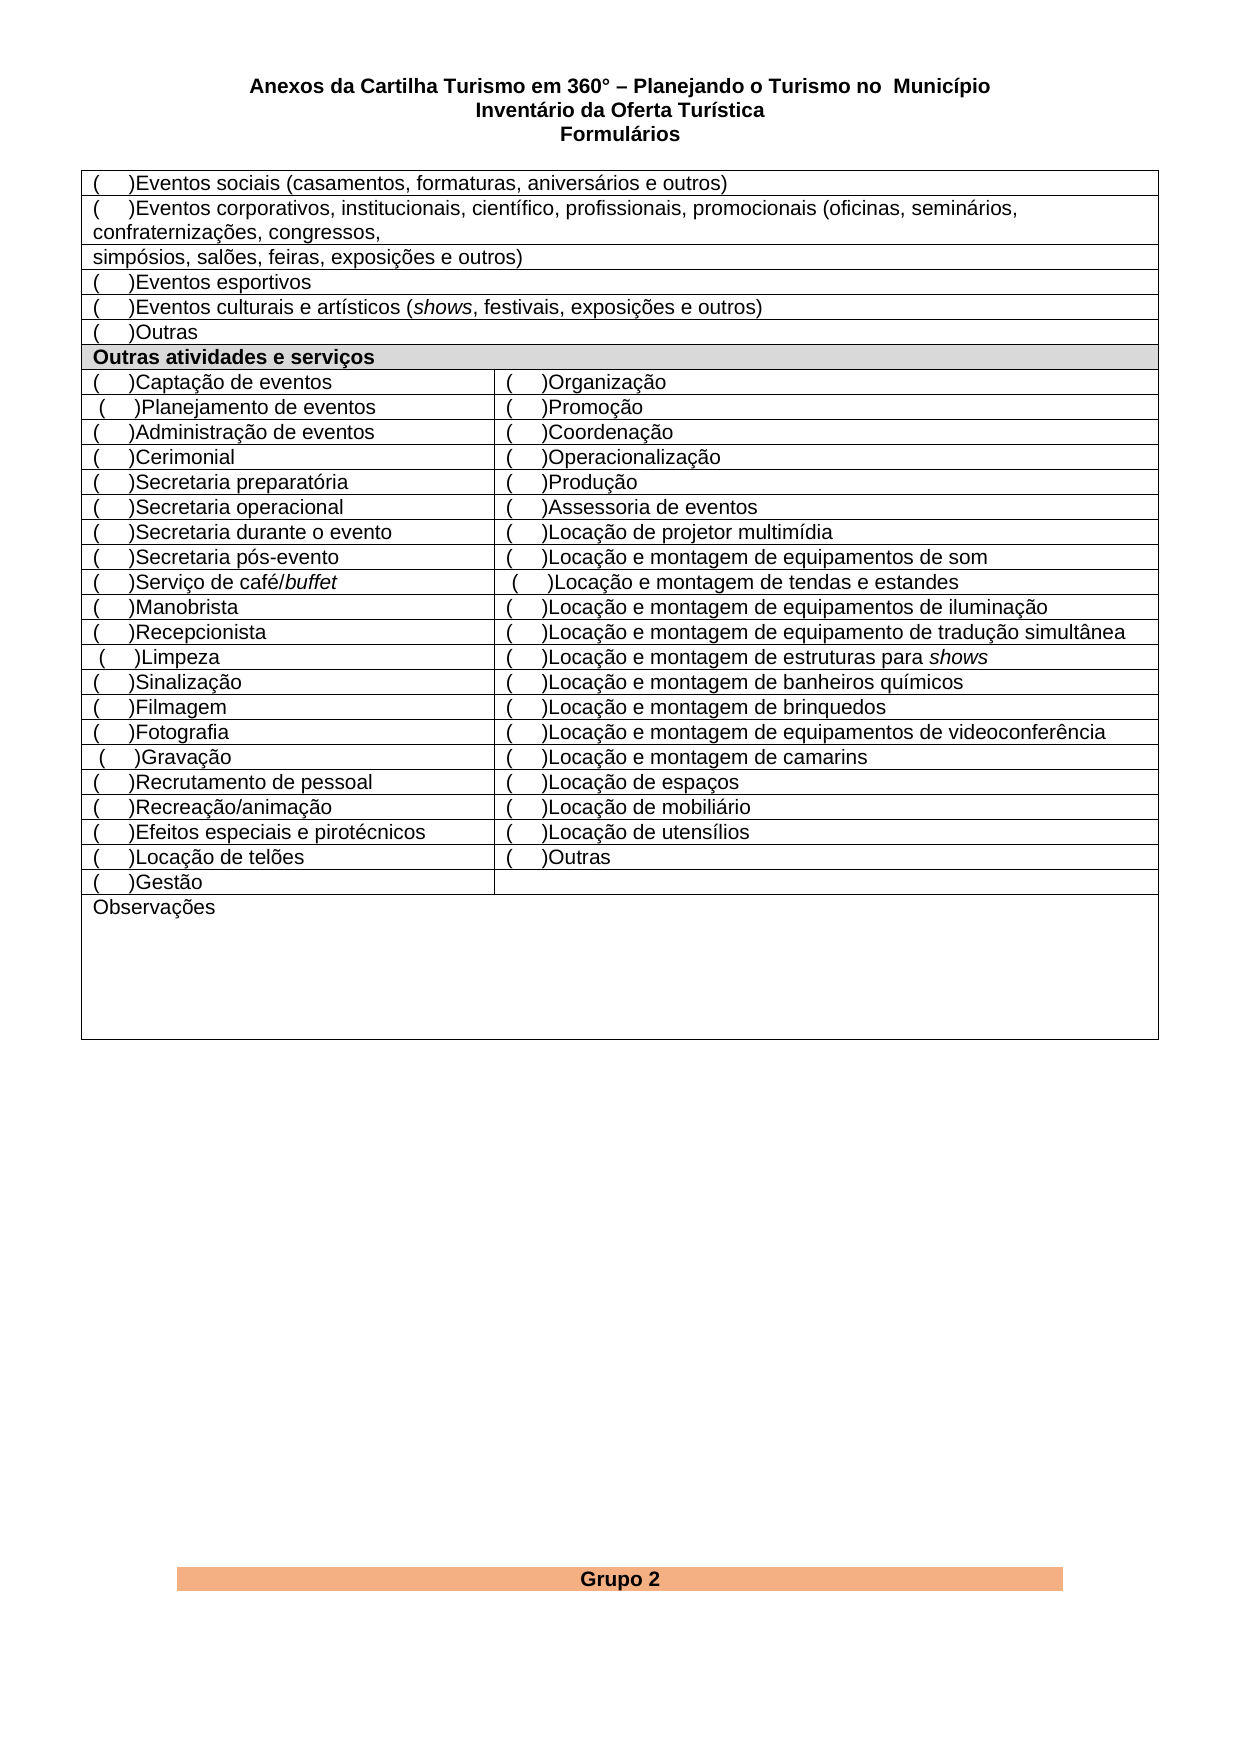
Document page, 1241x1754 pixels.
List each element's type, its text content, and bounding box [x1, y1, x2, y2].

table_cell ( )Locação de telões [82, 845, 494, 869]
table_cell Observações [82, 895, 1158, 1038]
table_cell ( )Eventos culturais e artísticos (shows, festivais, exposições e outros) [82, 295, 1158, 319]
table_cell ( )Locação de projetor multimídia [495, 520, 1158, 544]
text Grupo 2 [177, 1567, 1063, 1591]
table_cell ( )Gestão [82, 870, 494, 894]
table_cell ( )Coordenação [495, 420, 1158, 444]
table_cell ( )Operacionalização [495, 445, 1158, 469]
table_cell ( )Gravação [82, 745, 494, 769]
table_cell ( )Locação e montagem de tendas e estandes [495, 570, 1158, 594]
table_cell ( )Produção [495, 470, 1158, 494]
table_cell ( )Secretaria preparatória [82, 470, 494, 494]
table_cell ( )Fotografia [82, 720, 494, 744]
table_cell ( )Filmagem [82, 695, 494, 719]
table_cell ( )Locação e montagem de banheiros químicos [495, 670, 1158, 694]
table_cell ( )Planejamento de eventos [82, 395, 494, 419]
table_cell ( )Manobrista [82, 595, 494, 619]
table_cell simpósios, salões, feiras, exposições e outros) [82, 245, 1158, 269]
table_cell ( )Assessoria de eventos [495, 495, 1158, 519]
table_cell ( )Promoção [495, 395, 1158, 419]
table_cell ( )Cerimonial [82, 445, 494, 469]
table_cell ( )Organização [495, 370, 1158, 394]
table_cell ( )Recepcionista [82, 620, 494, 644]
table_cell ( )Locação e montagem de brinquedos [495, 695, 1158, 719]
table_cell ( )Recrutamento de pessoal [82, 770, 494, 794]
table_cell ( )Locação de utensílios [495, 820, 1158, 844]
table_cell [495, 870, 1158, 894]
table_cell ( )Outras [82, 320, 1158, 344]
table_cell ( )Locação e montagem de equipamentos de som [495, 545, 1158, 569]
table_cell ( )Eventos sociais (casamentos, formaturas, aniversários e outros) [82, 171, 1158, 195]
table_cell ( )Locação e montagem de equipamento de tradução simultânea [495, 620, 1158, 644]
table_cell ( )Recreação/animação [82, 795, 494, 819]
table_cell ( )Captação de eventos [82, 370, 494, 394]
table_cell ( )Secretaria pós-evento [82, 545, 494, 569]
table_cell ( )Locação de mobiliário [495, 795, 1158, 819]
table_cell ( )Outras [495, 845, 1158, 869]
table_cell ( )Limpeza [82, 645, 494, 669]
table_cell ( )Administração de eventos [82, 420, 494, 444]
table_cell ( )Serviço de café/buffet [82, 570, 494, 594]
table_cell ( )Secretaria operacional [82, 495, 494, 519]
table_cell ( )Locação de espaços [495, 770, 1158, 794]
table_cell Outras atividades e serviços [82, 345, 1158, 369]
table_cell ( )Sinalização [82, 670, 494, 694]
table_cell ( )Locação e montagem de equipamentos de videoconferência [495, 720, 1158, 744]
table_cell ( )Locação e montagem de equipamentos de iluminação [495, 595, 1158, 619]
table_cell ( )Eventos esportivos [82, 270, 1158, 294]
table_cell ( )Secretaria durante o evento [82, 520, 494, 544]
table_cell ( )Locação e montagem de camarins [495, 745, 1158, 769]
table_cell ( )Eventos corporativos, institucionais, científico, profissionais, promocionais (oficinas, seminários, confraternizações, congressos, [82, 196, 1158, 244]
table_cell ( )Efeitos especiais e pirotécnicos [82, 820, 494, 844]
table_cell ( )Locação e montagem de estruturas para shows [495, 645, 1158, 669]
